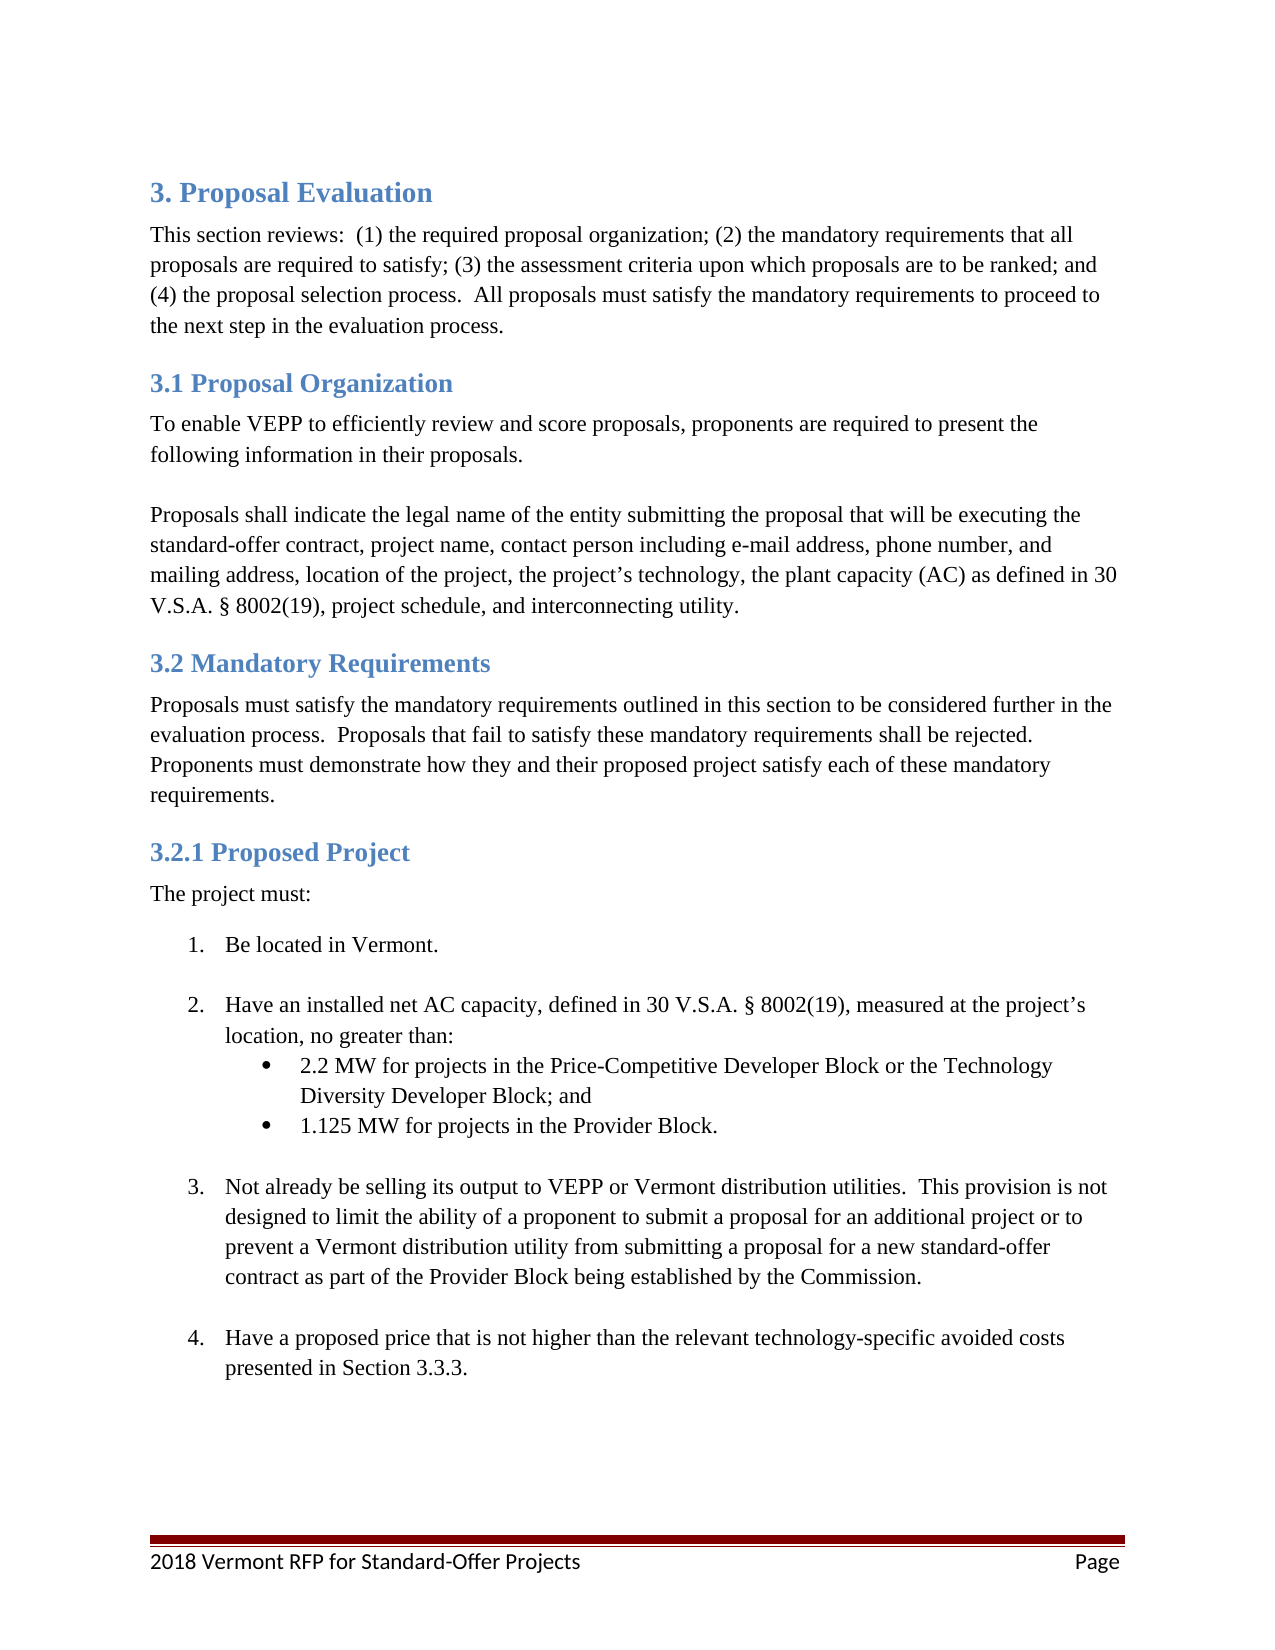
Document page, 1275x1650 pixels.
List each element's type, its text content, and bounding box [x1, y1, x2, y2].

list To enable VEPP to efficiently review and score proposals, proponents are required to present the following information in their proposals. [150, 411, 1125, 467]
list Have an installed net AC capacity, defined in 30 V.S.A. § 8002(19), measured at the project’s location, no greater than: [187, 991, 1125, 1048]
list 2.2 MW for projects in the Price-Competitive Developer Block or the Technology Diversity Developer Block; and [262, 1052, 1125, 1108]
list 1.125 MW for projects in the Provider Block. [262, 1112, 1125, 1139]
subtitle 3. Proposal Evaluation [150, 175, 1125, 208]
subtitle 3.2 Mandatory Requirements [150, 647, 1125, 678]
list Have a proposed price that is not higher than the relevant technology-specific avoided costs presented in Section 3.3.3. [187, 1324, 1125, 1380]
list Proposals must satisfy the mandatory requirements outlined in this section to be considered further in the evaluation process. Proposals that fail to satisfy these mandatory requirements shall be rejected. Proponents must demonstrate how they and their proposed project satisfy each of these mandatory requirements. [150, 691, 1125, 808]
subtitle 3.1 Proposal Organization [150, 367, 1125, 398]
list Proposals shall indicate the legal name of the entity submitting the proposal that will be executing the standard-offer contract, project name, contact person including e-mail address, phone number, and mailing address, location of the project, the project’s technology, the plant capacity (AC) as defined in 30 V.S.A. § 8002(19), project schedule, and interconnecting utility. [150, 501, 1125, 618]
subtitle 3.2.1 Proposed Project [150, 836, 1125, 868]
list Be located in Vermont. [187, 931, 1125, 957]
list This section reviews: (1) the required proposal organization; (2) the mandatory requirements that all proposals are required to satisfy; (3) the assessment criteria upon which proposals are to be ranked; and (4) the proposal selection process. All proposals must satisfy the mandatory requirements to proceed to the next step in the evaluation process. [150, 221, 1125, 338]
list Not already be selling its output to VEPP or Vermont distribution utilities. This provision is not designed to limit the ability of a proponent to submit a proposal for an additional project or to prevent a Vermont distribution utility from submitting a proposal for a new standard-offer contract as part of the Provider Block being established by the Commission. [187, 1173, 1125, 1290]
list The project must: [150, 880, 1125, 906]
